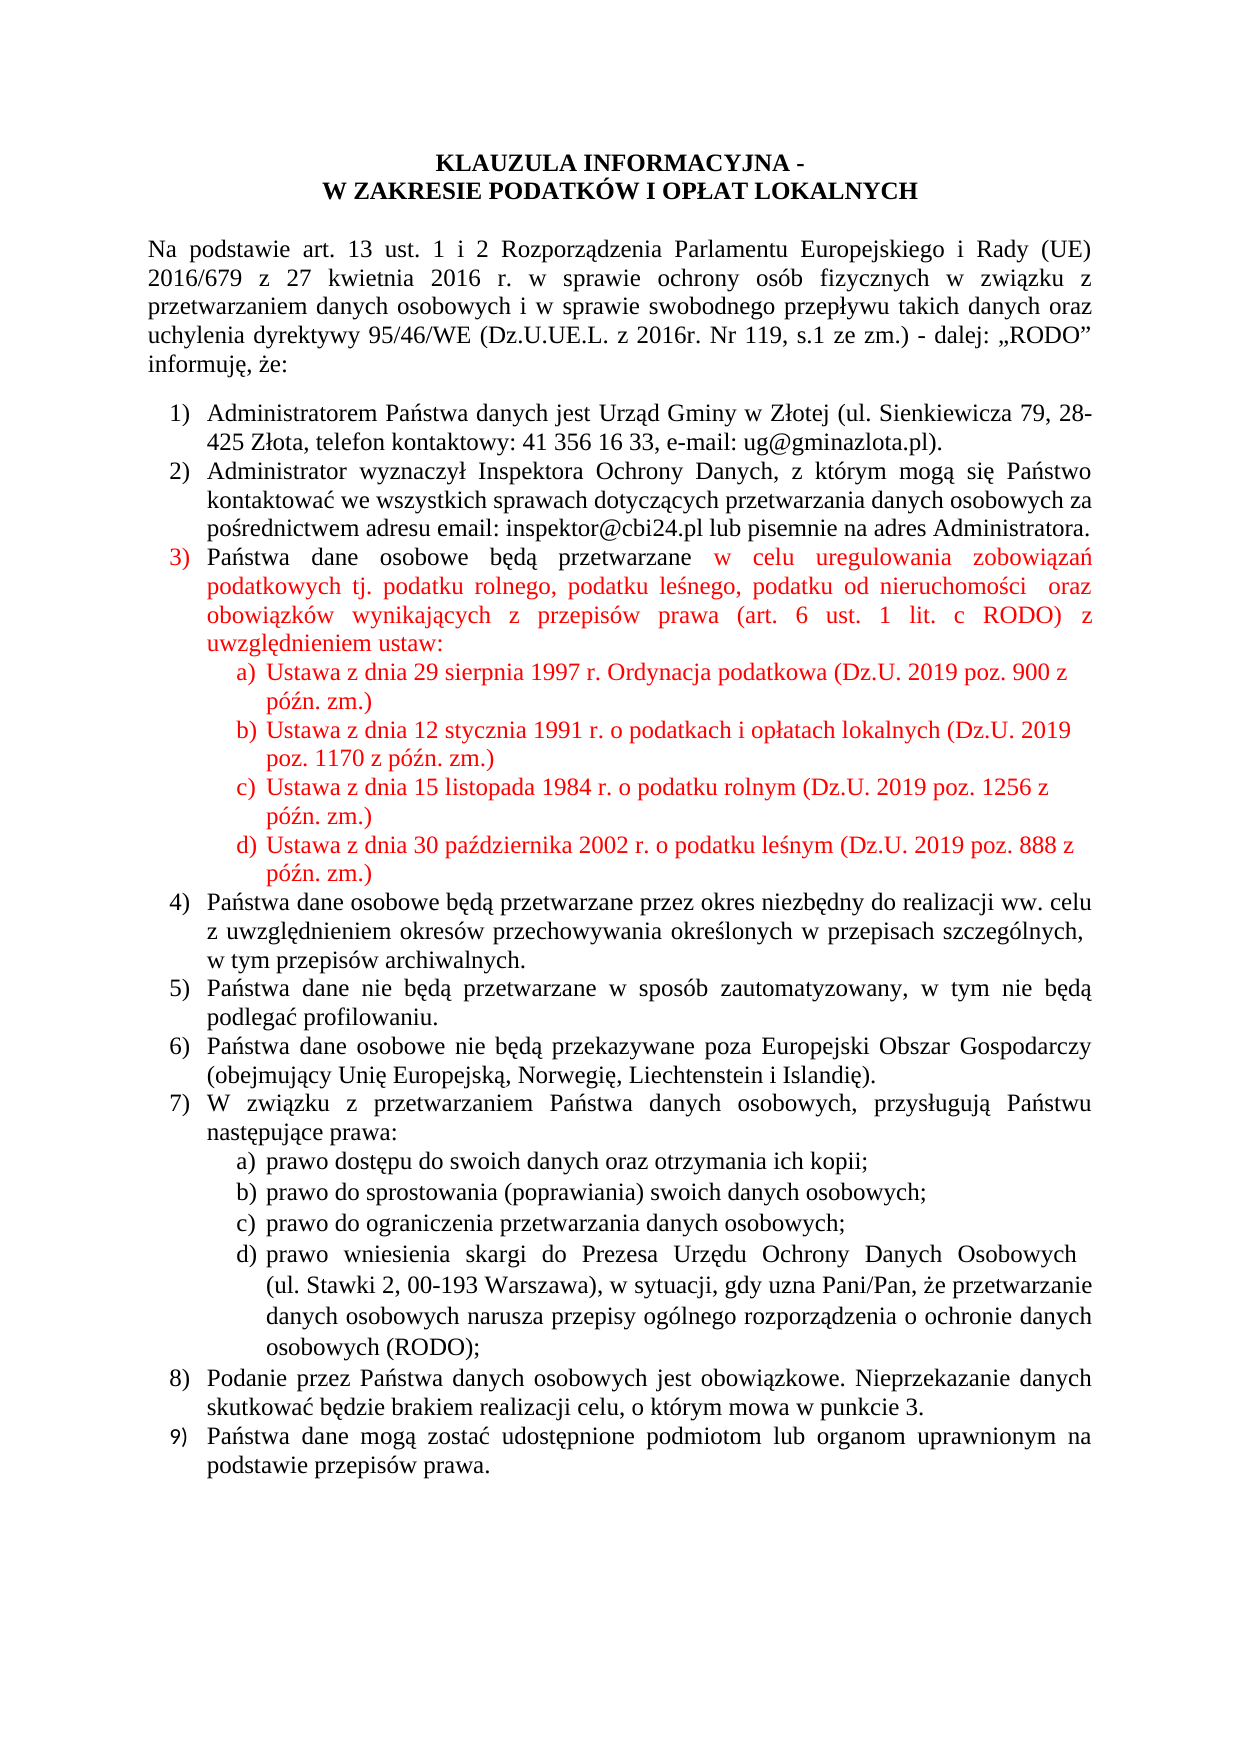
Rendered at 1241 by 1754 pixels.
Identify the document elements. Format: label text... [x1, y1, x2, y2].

list prawo do sprostowania (poprawiania) swoich danych osobowych; [236, 1177, 1093, 1206]
list Państwa dane osobowe będą przetwarzane w celu uregulowania zobowiązań podatkowych tj. podatku rolnego, podatku leśnego, podatku od nieruchomości oraz obowiązków wynikających z przepisów prawa (art. 6 ust. 1 lit. c RODO) z uwzględnieniem ustaw: [169, 542, 1093, 657]
list Państwa dane nie będą przetwarzane w sposób zautomatyzowany, w tym nie będą podlegać profilowaniu. [169, 973, 1093, 1031]
list Państwa dane osobowe będą przetwarzane przez okres niezbędny do realizacji ww. celu z uwzględnieniem okresów przechowywania określonych w przepisach szczególnych, w tym przepisów archiwalnych. [169, 887, 1093, 973]
list Państwa dane mogą zostać udostępnione podmiotom lub organom uprawnionym na podstawie przepisów prawa. [169, 1421, 1093, 1478]
list Ustawa z dnia 30 października 2002 r. o podatku leśnym (Dz.U. 2019 poz. 888 z późn. zm.) [236, 830, 1093, 887]
text Na podstawie art. 13 ust. 1 i 2 Rozporządzenia Parlamentu Europejskiego i Rady (UE) 2016/679 z 27 kwietnia 2016 r. w sprawie ochrony osób fizycznych w związku z przetwarzaniem danych osobowych i w sprawie swobodnego przepływu takich danych oraz uchylenia dyrektywy 95/46/WE (Dz.U.UE.L. z 2016r. Nr 119, s.1 ze zm.) - dalej: „RODO” informuję, że: [148, 234, 1093, 378]
list Podanie przez Państwa danych osobowych jest obowiązkowe. Nieprzekazanie danych skutkować będzie brakiem realizacji celu, o którym mowa w punkcie 3. [169, 1363, 1093, 1421]
list prawo wniesienia skargi do Prezesa Urzędu Ochrony Danych Osobowych (ul. Stawki 2, 00-193 Warszawa), w sytuacji, gdy uzna Pani/Pan, że przetwarzanie danych osobowych narusza przepisy ogólnego rozporządzenia o ochronie danych osobowych (RODO); [236, 1239, 1093, 1361]
list Państwa dane osobowe nie będą przekazywane poza Europejski Obszar Gospodarczy (obejmujący Unię Europejską, Norwegię, Liechtenstein i Islandię). [169, 1031, 1093, 1088]
list prawo do ograniczenia przetwarzania danych osobowych; [236, 1208, 1093, 1237]
list Administrator wyznaczył Inspektora Ochrony Danych, z którym mogą się Państwo kontaktować we wszystkich sprawach dotyczących przetwarzania danych osobowych za pośrednictwem adresu email: inspektor@cbi24.pl lub pisemnie na adres Administratora. [169, 456, 1093, 542]
text W ZAKRESIE PODATKÓW I OPŁAT LOKALNYCH [148, 176, 1093, 205]
text KLAUZULA INFORMACYJNA - [148, 148, 1093, 176]
list Ustawa z dnia 15 listopada 1984 r. o podatku rolnym (Dz.U. 2019 poz. 1256 z późn. zm.) [236, 772, 1093, 830]
list prawo dostępu do swoich danych oraz otrzymania ich kopii; [236, 1146, 1093, 1175]
list Ustawa z dnia 29 sierpnia 1997 r. Ordynacja podatkowa (Dz.U. 2019 poz. 900 z późn. zm.) [236, 657, 1093, 715]
list W związku z przetwarzaniem Państwa danych osobowych, przysługują Państwu następujące prawa: [169, 1088, 1093, 1146]
list Administratorem Państwa danych jest Urząd Gminy w Złotej (ul. Sienkiewicza 79, 28-425 Złota, telefon kontaktowy: 41 356 16 33, e-mail: ug@gminazlota.pl). [169, 398, 1093, 456]
list Ustawa z dnia 12 stycznia 1991 r. o podatkach i opłatach lokalnych (Dz.U. 2019 poz. 1170 z późn. zm.) [236, 715, 1093, 772]
